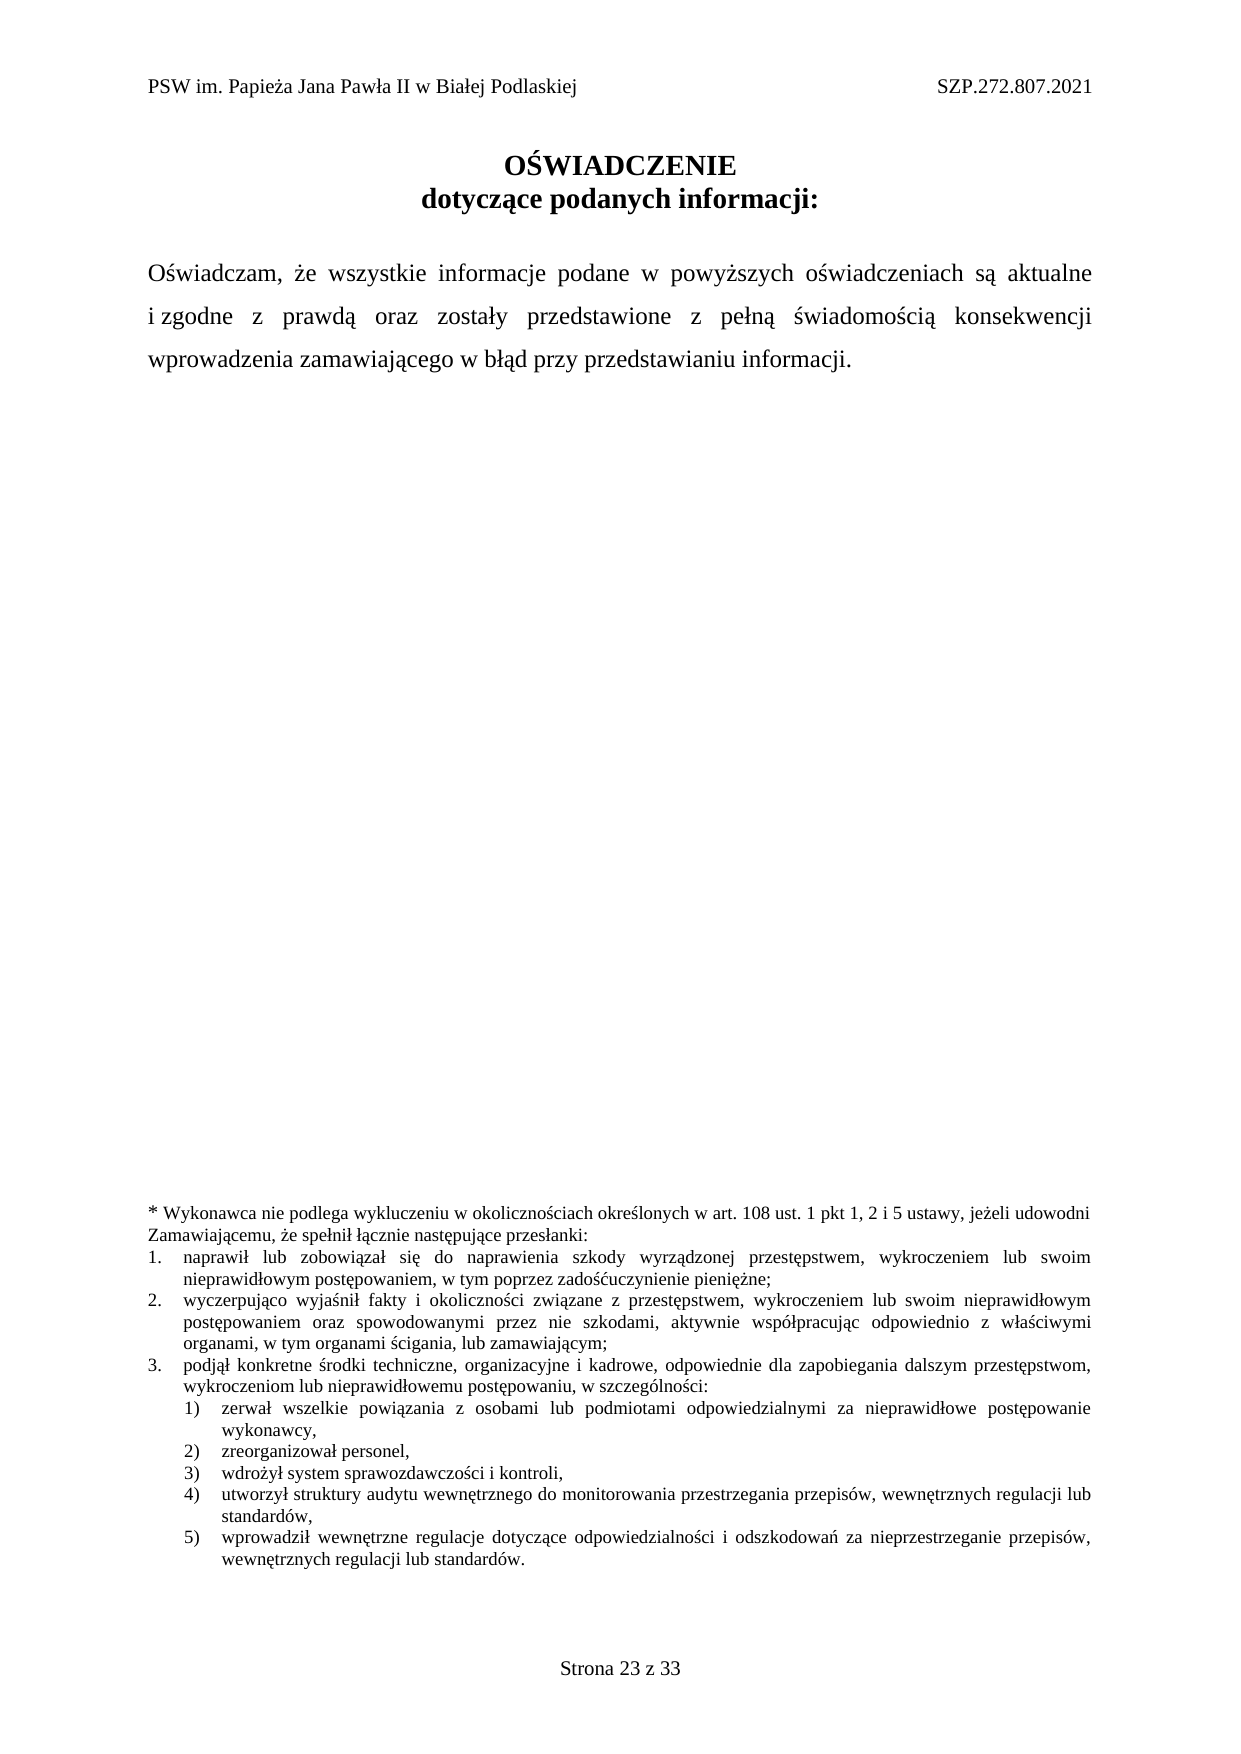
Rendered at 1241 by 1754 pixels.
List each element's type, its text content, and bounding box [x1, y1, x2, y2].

text * Wykonawca nie podlega wykluczeniu w okolicznościach określonych w art. 108 ust. 1 pkt 1, 2 i 5 ustawy, jeżeli udowodni Zamawiającemu, że spełnił łącznie następujące przesłanki: [148, 1200, 1093, 1246]
list podjął konkretne środki techniczne, organizacyjne i kadrowe, odpowiednie dla zapobiegania dalszym przestępstwom, wykroczeniom lub nieprawidłowemu postępowaniu, w szczególności: [148, 1354, 1093, 1397]
text Oświadczam, że wszystkie informacje podane w powyższych oświadczeniach są aktualne i zgodne z prawdą oraz zostały przedstawione z pełną świadomością konsekwencji wprowadzenia zamawiającego w błąd przy przedstawianiu informacji. [148, 258, 1093, 373]
list utworzył struktury audytu wewnętrznego do monitorowania przestrzegania przepisów, wewnętrznych regulacji lub standardów, [184, 1483, 1093, 1526]
list wprowadził wewnętrzne regulacje dotyczące odpowiedzialności i odszkodowań za nieprzestrzeganie przepisów, wewnętrznych regulacji lub standardów. [184, 1526, 1093, 1569]
list wdrożył system sprawozdawczości i kontroli, [184, 1462, 1093, 1483]
list wyczerpująco wyjaśnił fakty i okoliczności związane z przestępstwem, wykroczeniem lub swoim nieprawidłowym postępowaniem oraz spowodowanymi przez nie szkodami, aktywnie współpracując odpowiednio z właściwymi organami, w tym organami ścigania, lub zamawiającym; [148, 1289, 1093, 1354]
text dotyczące podanych informacji: [148, 181, 1093, 215]
list zreorganizował personel, [184, 1440, 1093, 1462]
list zerwał wszelkie powiązania z osobami lub podmiotami odpowiedzialnymi za nieprawidłowe postępowanie wykonawcy, [184, 1397, 1093, 1440]
text OŚWIADCZENIE [148, 148, 1093, 181]
list naprawił lub zobowiązał się do naprawienia szkody wyrządzonej przestępstwem, wykroczeniem lub swoim nieprawidłowym postępowaniem, w tym poprzez zadośćuczynienie pieniężne; [148, 1246, 1093, 1289]
